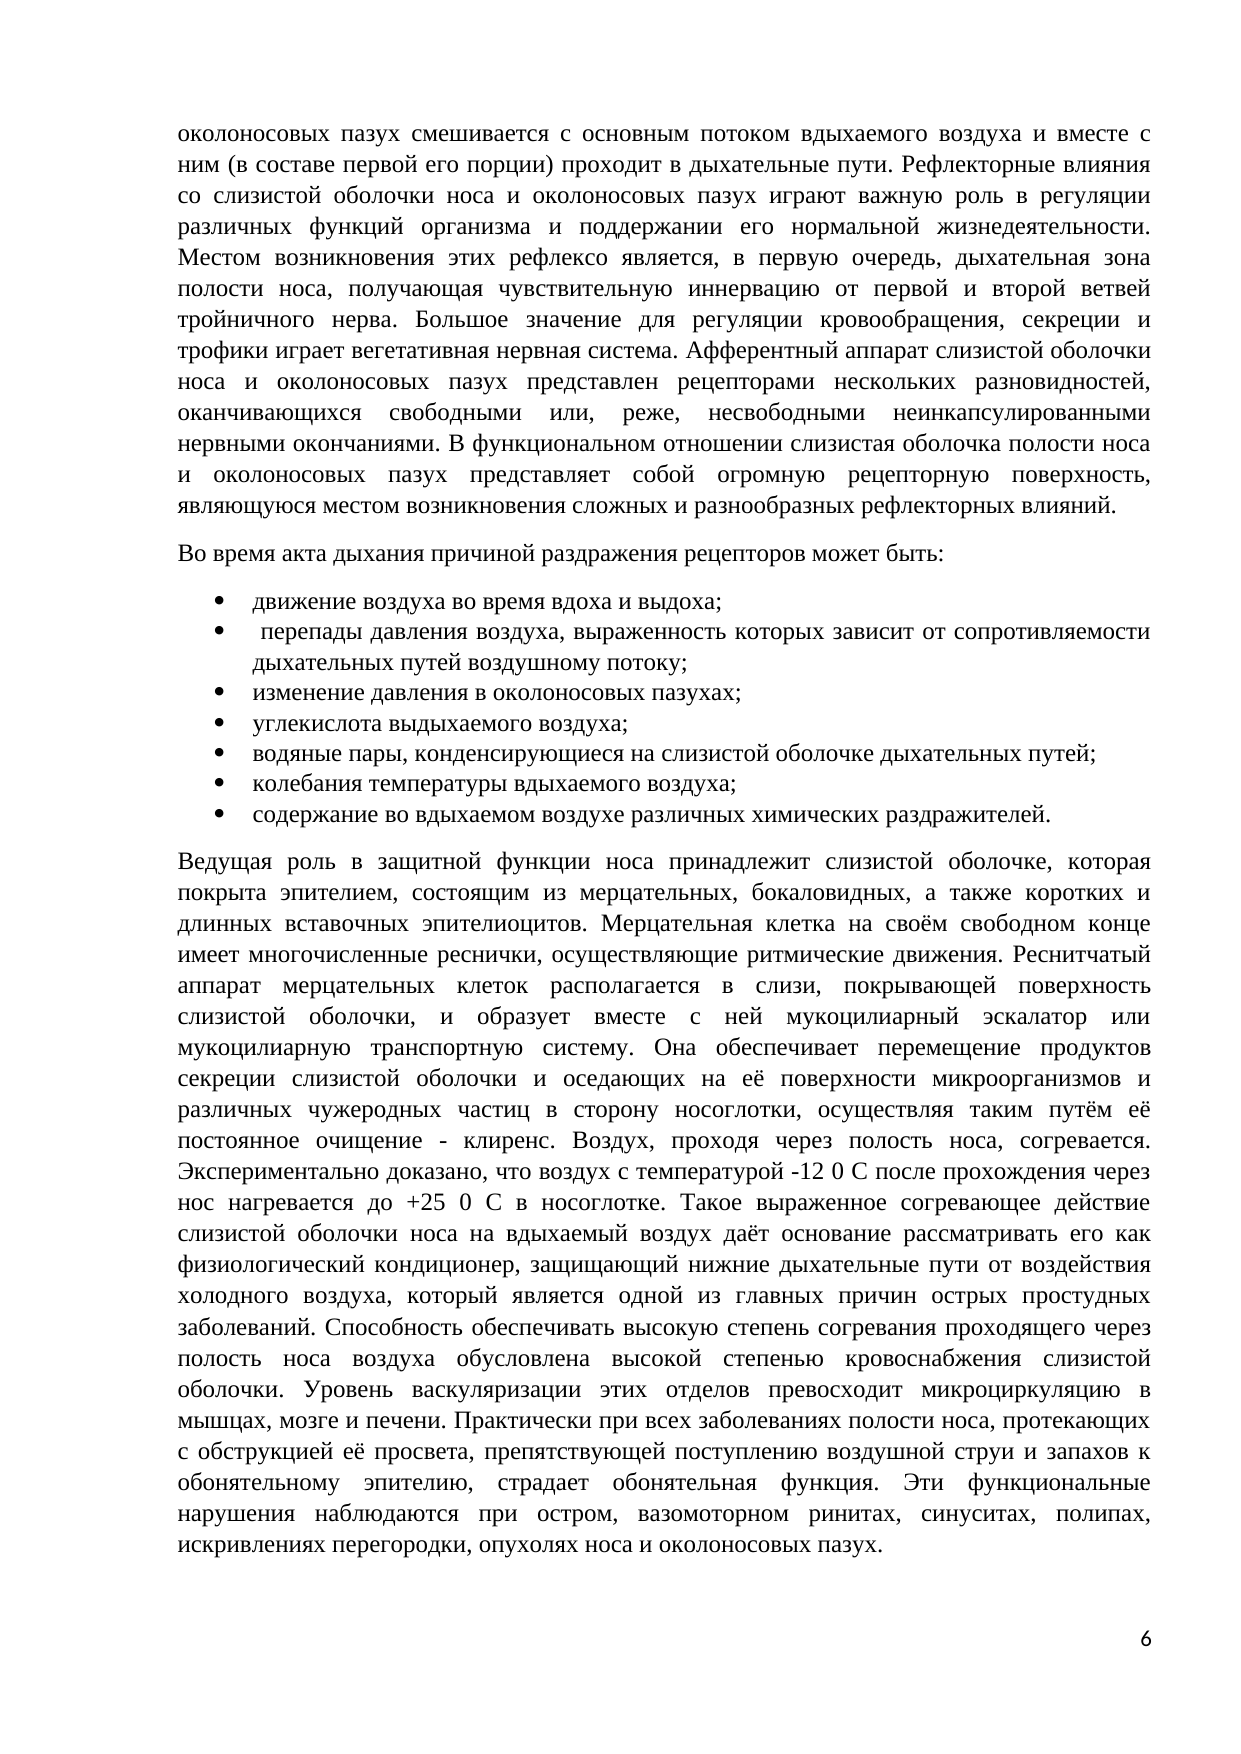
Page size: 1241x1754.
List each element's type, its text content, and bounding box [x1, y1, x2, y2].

text Ведущая роль в защитной функции носа принадлежит слизистой оболочке, которая покрыта эпителием, состоящим из мерцательных, бокаловидных, а также коротких и длинных вставочных эпителиоцитов. Мерцательная клетка на своём свободном конце имеет многочисленные реснички, осуществляющие ритмические движения. Реснитчатый аппарат мерцательных клеток располагается в слизи, покрывающей поверхность слизистой оболочки, и образует вместе с ней мукоцилиарный эскалатор или мукоцилиарную транспортную систему. Она обеспечивает перемещение продуктов секреции слизистой оболочки и оседающих на её поверхности микроорганизмов и различных чужеродных частиц в сторону носоглотки, осуществляя таким путём её постоянное очищение - клиренс. Воздух, проходя через полость носа, согревается. Экспериментально доказано, что воздух с температурой -12 0 С после прохождения через нос нагревается до +25 0 С в носоглотке. Такое выраженное согревающее действие слизистой оболочки носа на вдыхаемый воздух даёт основание рассматривать его как физиологический кондиционер, защищающий нижние дыхательные пути от воздействия холодного воздуха, который является одной из главных причин острых простудных заболеваний. Способность обеспечивать высокую степень согревания проходящего через полость носа воздуха обусловлена высокой степенью кровоснабжения слизистой оболочки. Уровень васкуляризации этих отделов превосходит микроциркуляцию в мышцах, мозге и печени. Практически при всех заболеваниях полости носа, протекающих с обструкцией её просвета, препятствующей поступлению воздушной струи и запахов к обонятельному эпителию, страдает обонятельная функция. Эти функциональные нарушения наблюдаются при остром, вазомоторном ринитах, синуситах, полипах, искривлениях перегородки, опухолях носа и околоносовых пазух. [177, 846, 1152, 1558]
list углекислота выдыхаемого воздуха; [215, 708, 1152, 736]
text Во время акта дыхания причиной раздражения рецепторов может быть: [177, 538, 1152, 567]
list колебания температуры вдыхаемого воздуха; [215, 768, 1152, 797]
list изменение давления в околоносовых пазухах; [215, 677, 1152, 706]
list перепады давления воздуха, выраженность которых зависит от сопротивляемости дыхательных путей воздушному потоку; [215, 616, 1152, 676]
list движение воздуха во время вдоха и выдоха; [215, 586, 1152, 615]
list содержание во вдыхаемом воздухе различных химических раздражителей. [215, 799, 1152, 828]
list водяные пары, конденсирующиеся на слизистой оболочке дыхательных путей; [215, 738, 1152, 767]
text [177, 118, 1152, 519]
